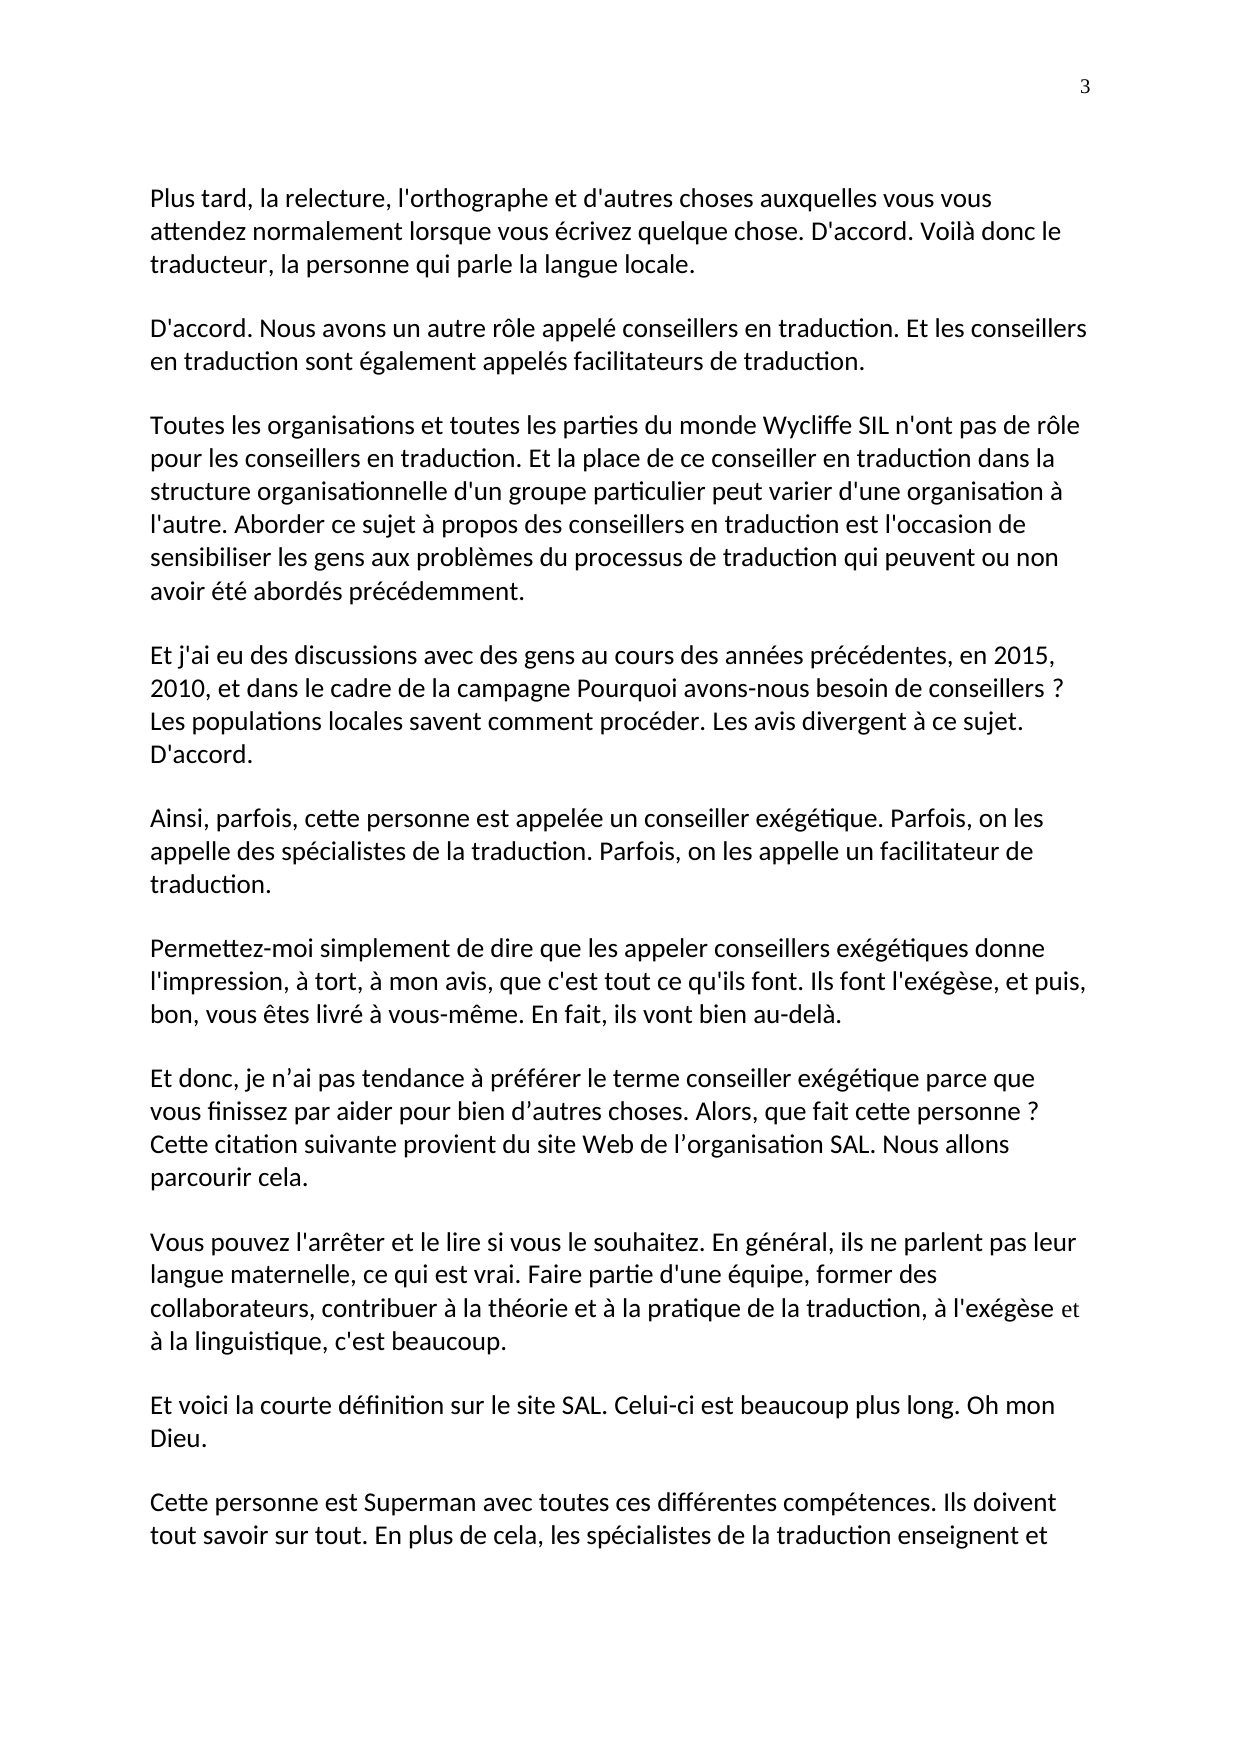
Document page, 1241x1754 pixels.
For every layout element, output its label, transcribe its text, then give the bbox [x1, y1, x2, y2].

text Plus tard, la relecture, l'orthographe et d'autres choses auxquelles vous vous attendez normalement lorsque vous écrivez quelque chose. D'accord. Voilà donc le traducteur, la personne qui parle la langue locale. [150, 181, 1090, 280]
text Et donc, je n’ai pas tendance à préférer le terme conseiller exégétique parce que vous finissez par aider pour bien d’autres choses. Alors, que fait cette personne ? Cette citation suivante provient du site Web de l’organisation SAL. Nous allons parcourir cela. [150, 1061, 1090, 1193]
text Et j'ai eu des discussions avec des gens au cours des années précédentes, en 2015, 2010, et dans le cadre de la campagne Pourquoi avons-nous besoin de conseillers ? Les populations locales savent comment procéder. Les avis divergent à ce sujet. D'accord. [150, 638, 1090, 770]
text Vous pouvez l'arrêter et le lire si vous le souhaitez. En général, ils ne parlent pas leur langue maternelle, ce qui est vrai. Faire partie d'une équipe, former des collaborateurs, contribuer à la théorie et à la pratique de la traduction, à l'exégèse et à la linguistique, c'est beaucoup. [150, 1225, 1090, 1357]
text Ainsi, parfois, cette personne est appelée un conseiller exégétique. Parfois, on les appelle des spécialistes de la traduction. Parfois, on les appelle un facilitateur de traduction. [150, 801, 1090, 900]
text D'accord. Nous avons un autre rôle appelé conseillers en traduction. Et les conseillers en traduction sont également appelés facilitateurs de traduction. [150, 311, 1090, 377]
text Toutes les organisations et toutes les parties du monde Wycliffe SIL n'ont pas de rôle pour les conseillers en traduction. Et la place de ce conseiller en traduction dans la structure organisationnelle d'un groupe particulier peut varier d'une organisation à l'autre. Aborder ce sujet à propos des conseillers en traduction est l'occasion de sensibiliser les gens aux problèmes du processus de traduction qui peuvent ou non avoir été abordés précédemment. [150, 408, 1090, 607]
text Et voici la courte définition sur le site SAL. Celui-ci est beaucoup plus long. Oh mon Dieu. [150, 1388, 1090, 1454]
text Permettez-moi simplement de dire que les appeler conseillers exégétiques donne l'impression, à tort, à mon avis, que c'est tout ce qu'ils font. Ils font l'exégèse, et puis, bon, vous êtes livré à vous-même. En fait, ils vont bien au-delà. [150, 931, 1090, 1030]
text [150, 1485, 1090, 1551]
